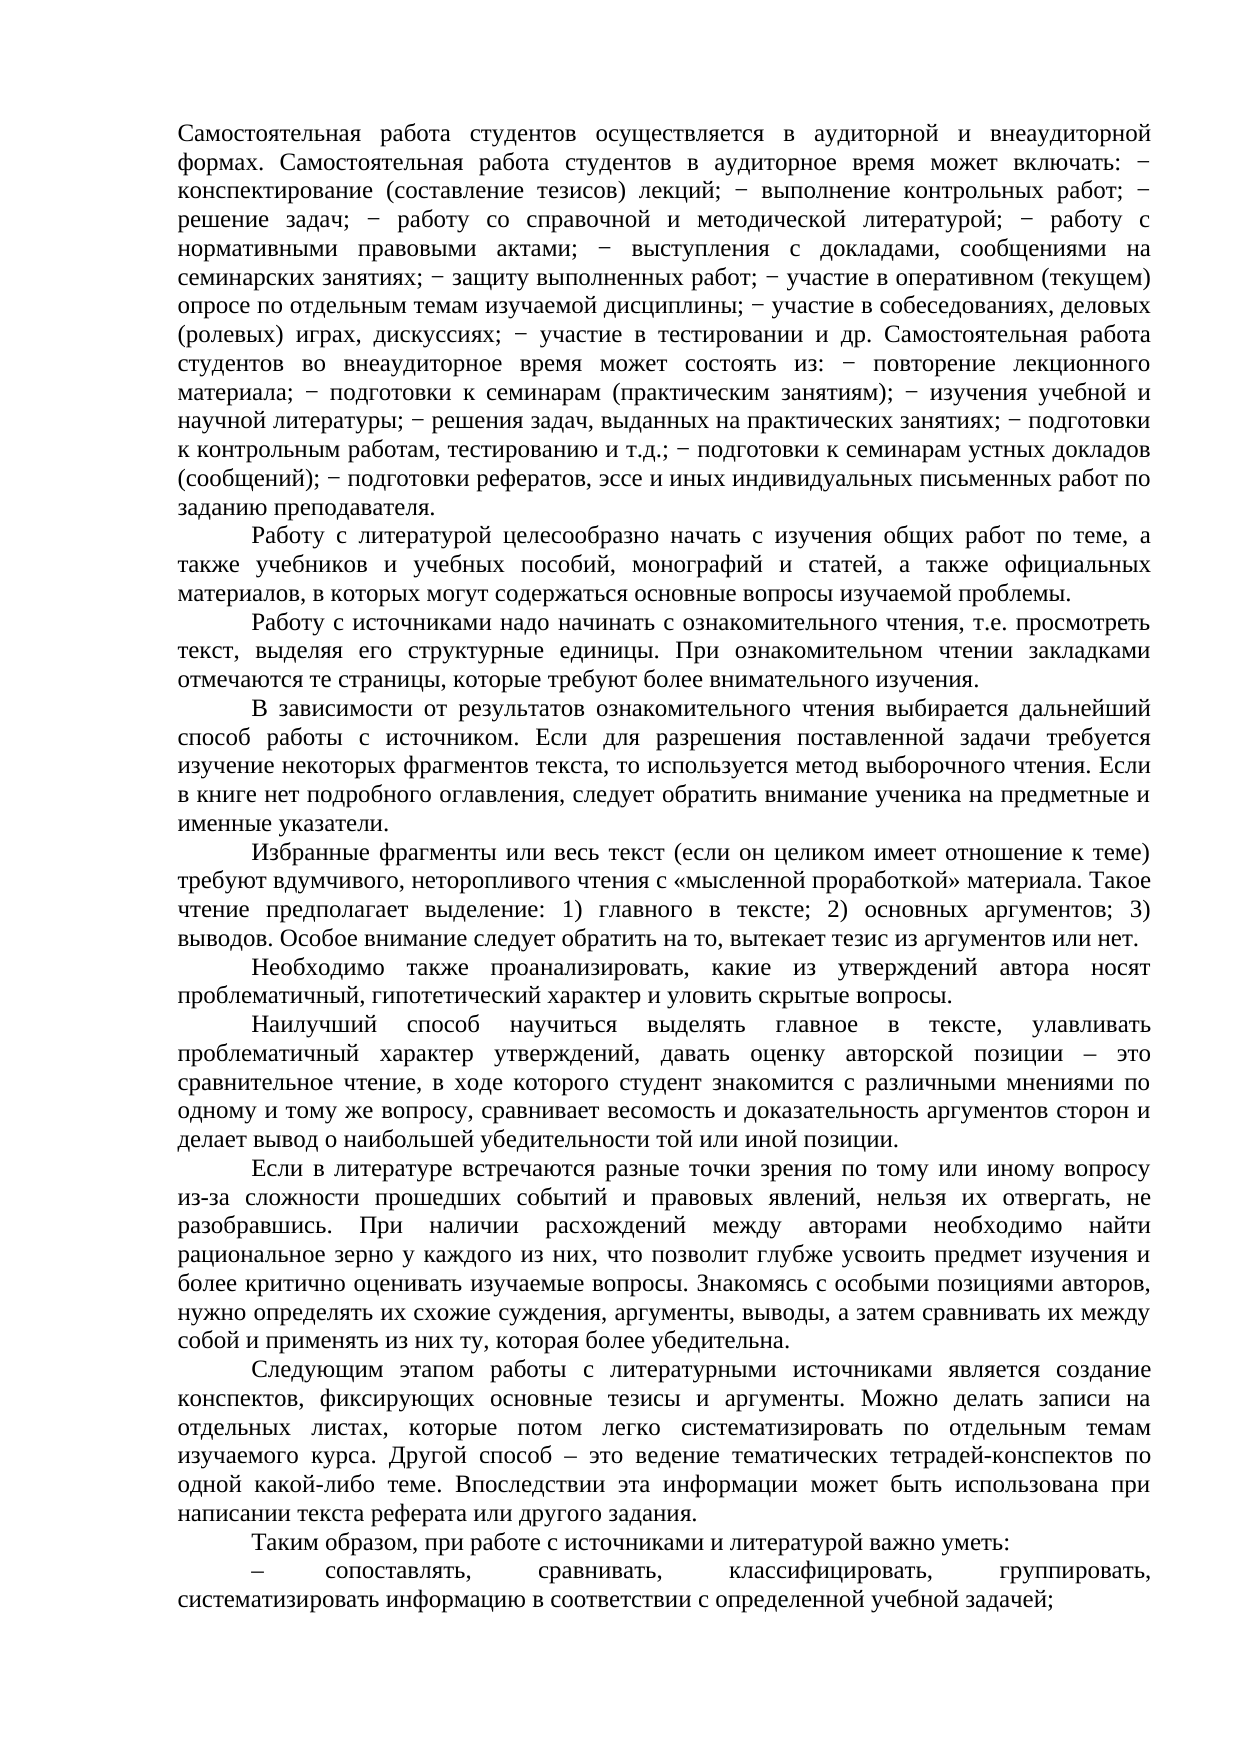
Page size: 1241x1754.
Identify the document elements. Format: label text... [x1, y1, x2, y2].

list сопоставлять, сравнивать, классифицировать, группировать, систематизировать информацию в соответствии с определенной учебной задачей; [177, 1556, 1152, 1613]
text Следующим этапом работы с литературными источниками является создание конспектов, фиксирующих основные тезисы и аргументы. Можно делать записи на отдельных листах, которые потом легко систематизировать по отдельным темам изучаемого курса. Другой способ – это ведение тематических тетрадей-конспектов по одной какой-либо теме. Впоследствии эта информации может быть использована при написании текста реферата или другого задания. [177, 1354, 1152, 1527]
text Необходимо также проанализировать, какие из утверждений автора носят проблематичный, гипотетический характер и уловить скрытые вопросы. [177, 952, 1152, 1009]
text Таким образом, при работе с источниками и литературой важно уметь: [177, 1527, 1152, 1556]
text Работу с литературой целесообразно начать с изучения общих работ по теме, а также учебников и учебных пособий, монографий и статей, а также официальных материалов, в которых могут содержаться основные вопросы изучаемой проблемы. [177, 521, 1152, 607]
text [177, 118, 1152, 521]
text Работу с источниками надо начинать с ознакомительного чтения, т.е. просмотреть текст, выделяя его структурные единицы. При ознакомительном чтении закладками отмечаются те страницы, которые требуют более внимательного изучения. [177, 607, 1152, 693]
text В зависимости от результатов ознакомительного чтения выбирается дальнейший способ работы с источником. Если для разрешения поставленной задачи требуется изучение некоторых фрагментов текста, то используется метод выборочного чтения. Если в книге нет подробного оглавления, следует обратить внимание ученика на предметные и именные указатели. [177, 693, 1152, 837]
text Наилучший способ научиться выделять главное в тексте, улавливать проблематичный характер утверждений, давать оценку авторской позиции – это сравнительное чтение, в ходе которого студент знакомится с различными мнениями по одному и тому же вопросу, сравнивает весомость и доказательность аргументов сторон и делает вывод о наибольшей убедительности той или иной позиции. [177, 1009, 1152, 1153]
text Избранные фрагменты или весь текст (если он целиком имеет отношение к теме) требуют вдумчивого, неторопливого чтения с «мысленной проработкой» материала. Такое чтение предполагает выделение: 1) главного в тексте; 2) основных аргументов; 3) выводов. Особое внимание следует обратить на то, вытекает тезис из аргументов или нет. [177, 837, 1152, 952]
text Если в литературе встречаются разные точки зрения по тому или иному вопросу из-за сложности прошедших событий и правовых явлений, нельзя их отвергать, не разобравшись. При наличии расхождений между авторами необходимо найти рациональное зерно у каждого из них, что позволит глубже усвоить предмет изучения и более критично оценивать изучаемые вопросы. Знакомясь с особыми позициями авторов, нужно определять их схожие суждения, аргументы, выводы, а затем сравнивать их между собой и применять из них ту, которая более убедительна. [177, 1153, 1152, 1354]
